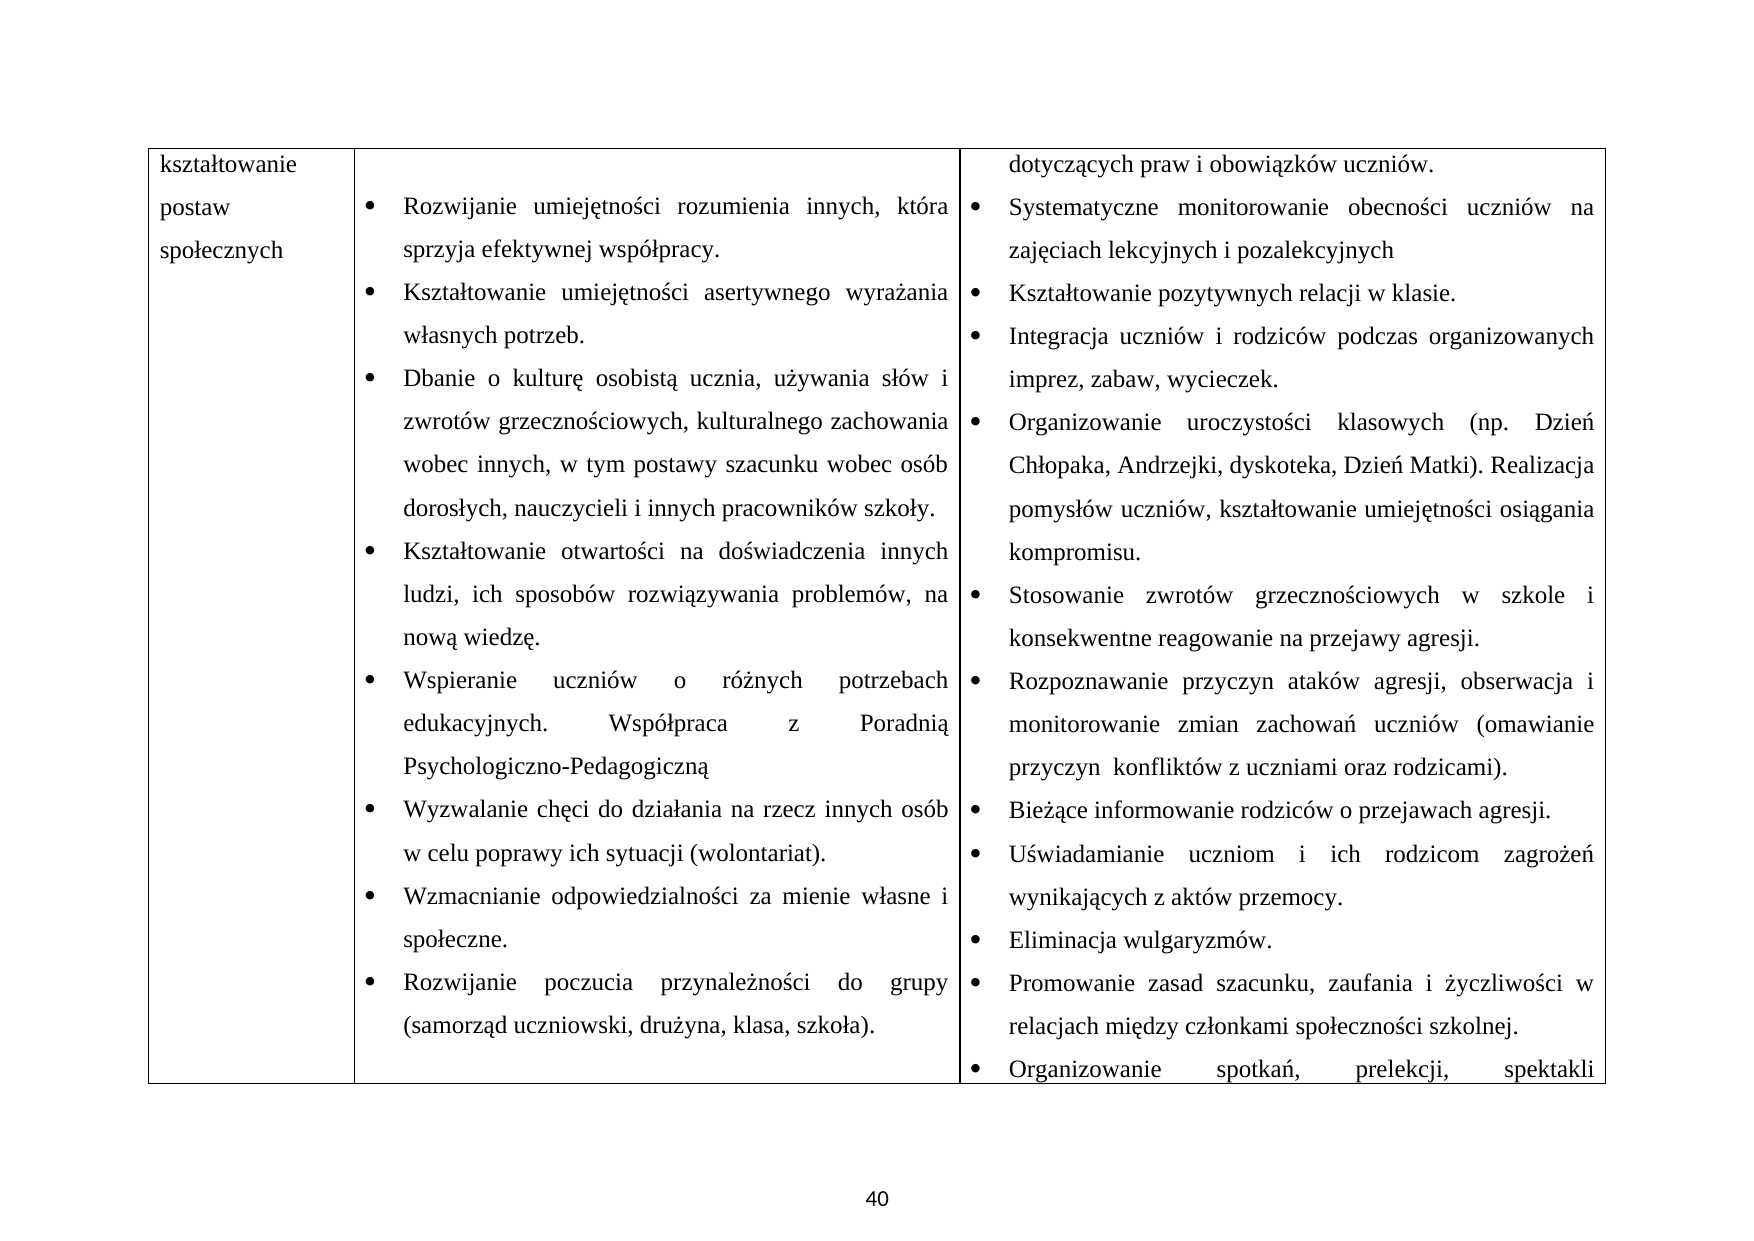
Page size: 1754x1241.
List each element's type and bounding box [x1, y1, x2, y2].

table_cell [355, 149, 959, 1083]
table_cell [149, 149, 354, 1083]
table_cell [961, 149, 1605, 1083]
